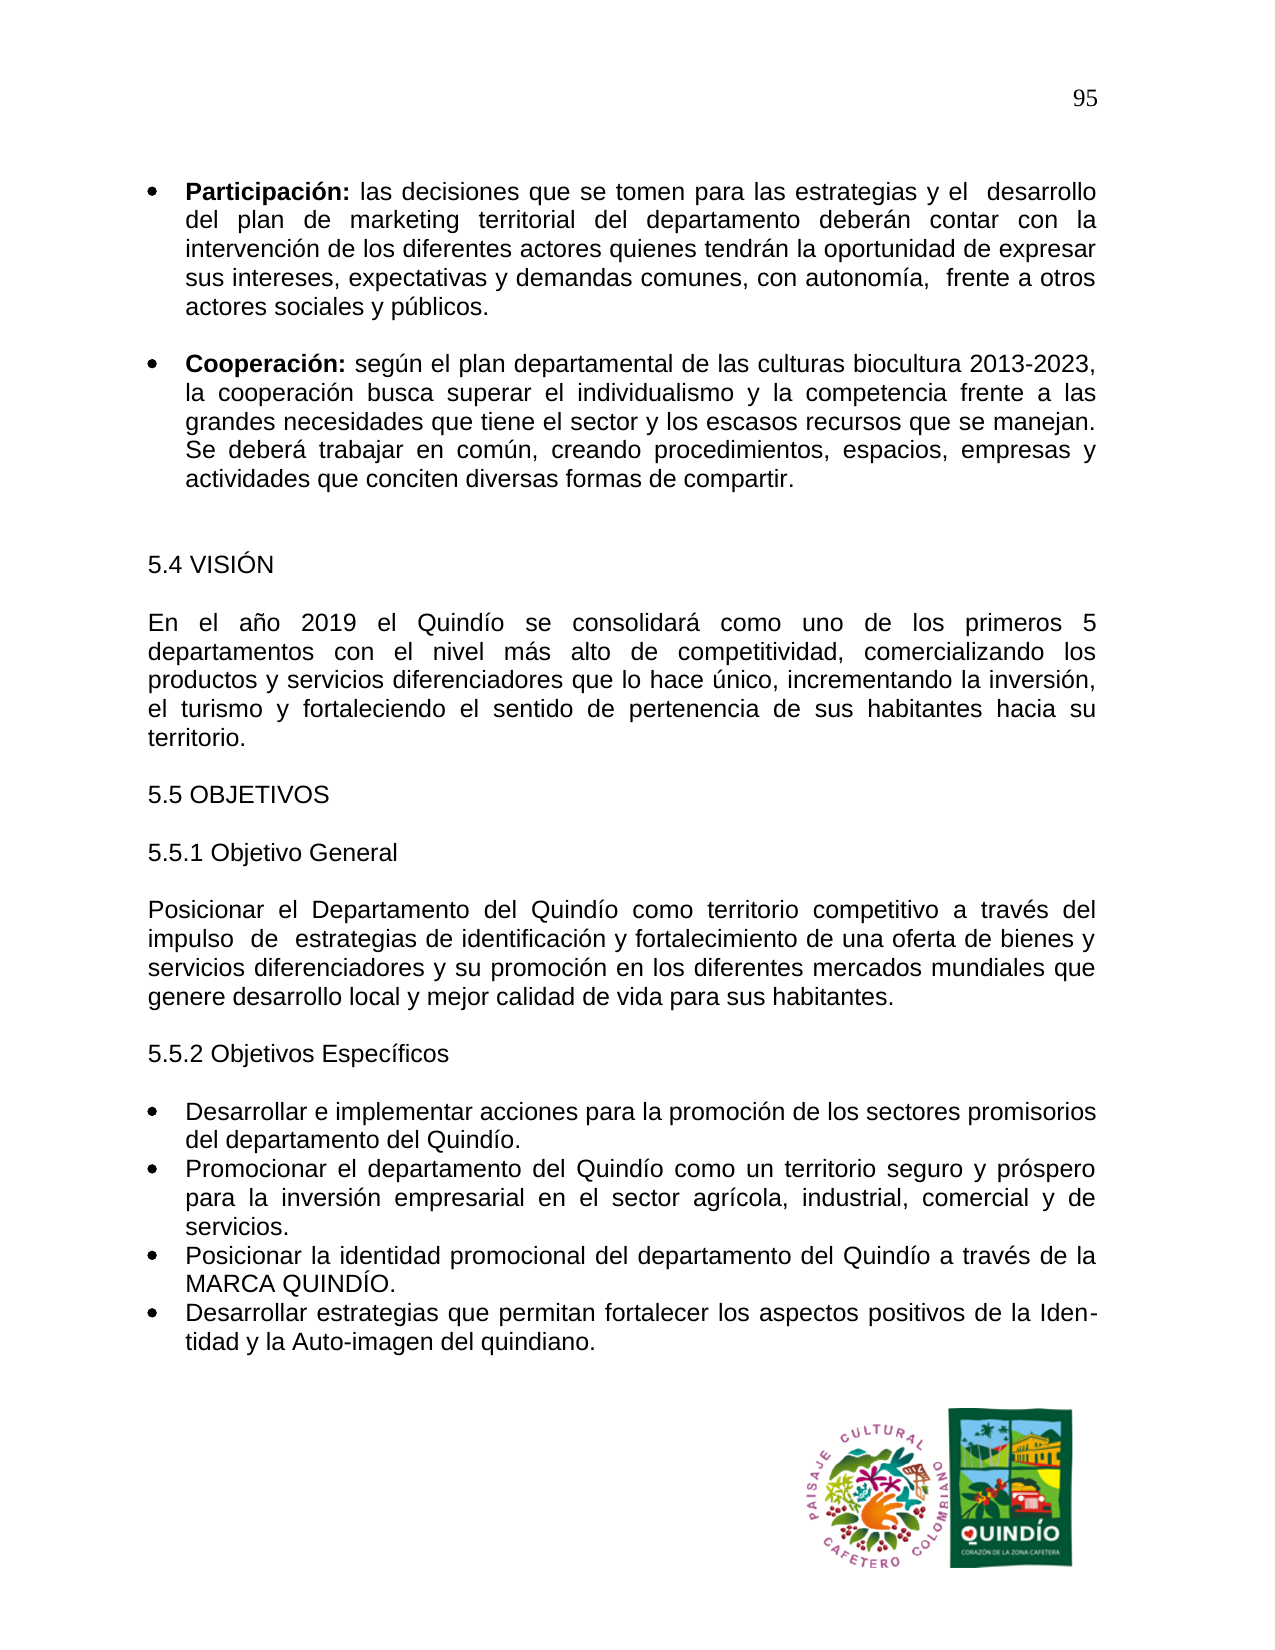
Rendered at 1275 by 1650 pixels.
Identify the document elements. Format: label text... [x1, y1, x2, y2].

list Desarrollar estrategias que permitan fortalecer los aspectos positivos de la Identidad y la Auto-imagen del quindiano. [148, 1298, 1098, 1356]
text En el año 2019 el Quindío se consolidará como uno de los primeros 5 departamentos con el nivel más alto de competitividad, comercializando los productos y servicios diferenciadores que lo hace único, incrementando la inversión, el turismo y fortaleciendo el sentido de pertenencia de sus habitantes hacia su territorio. [148, 608, 1098, 752]
picture [806, 1408, 1073, 1568]
list Participación: las decisiones que se tomen para las estrategias y el desarrollo del plan de marketing territorial del departamento deberán contar con la intervención de los diferentes actores quienes tendrán la oportunidad de expresar sus intereses, expectativas y demandas comunes, con autonomía, frente a otros actores sociales y públicos. [148, 176, 1098, 320]
list Cooperación: según el plan departamental de las culturas biocultura 2013-2023, la cooperación busca superar el individualismo y la competencia frente a las grandes necesidades que tiene el sector y los escasos recursos que se manejan. Se deberá trabajar en común, creando procedimientos, espacios, empresas y actividades que conciten diversas formas de compartir. [148, 349, 1098, 493]
list Promocionar el departamento del Quindío como un territorio seguro y próspero para la inversión empresarial en el sector agrícola, industrial, comercial y de servicios. [148, 1154, 1098, 1241]
text 5.5.2 Objetivos Específicos [148, 1039, 1098, 1068]
text Posicionar el Departamento del Quindío como territorio competitivo a través del impulso de estrategias de identificación y fortalecimiento de una oferta de bienes y servicios diferenciadores y su promoción en los diferentes mercados mundiales que genere desarrollo local y mejor calidad de vida para sus habitantes. [148, 895, 1098, 1010]
list Posicionar la identidad promocional del departamento del Quindío a través de la MARCA QUINDÍO. [148, 1241, 1098, 1298]
list Desarrollar e implementar acciones para la promoción de los sectores promisorios del departamento del Quindío. [148, 1097, 1098, 1154]
text 5.4 VISIÓN [148, 550, 1098, 579]
text 5.5.1 Objetivo General [148, 838, 1098, 867]
text 5.5 OBJETIVOS [148, 780, 1098, 809]
